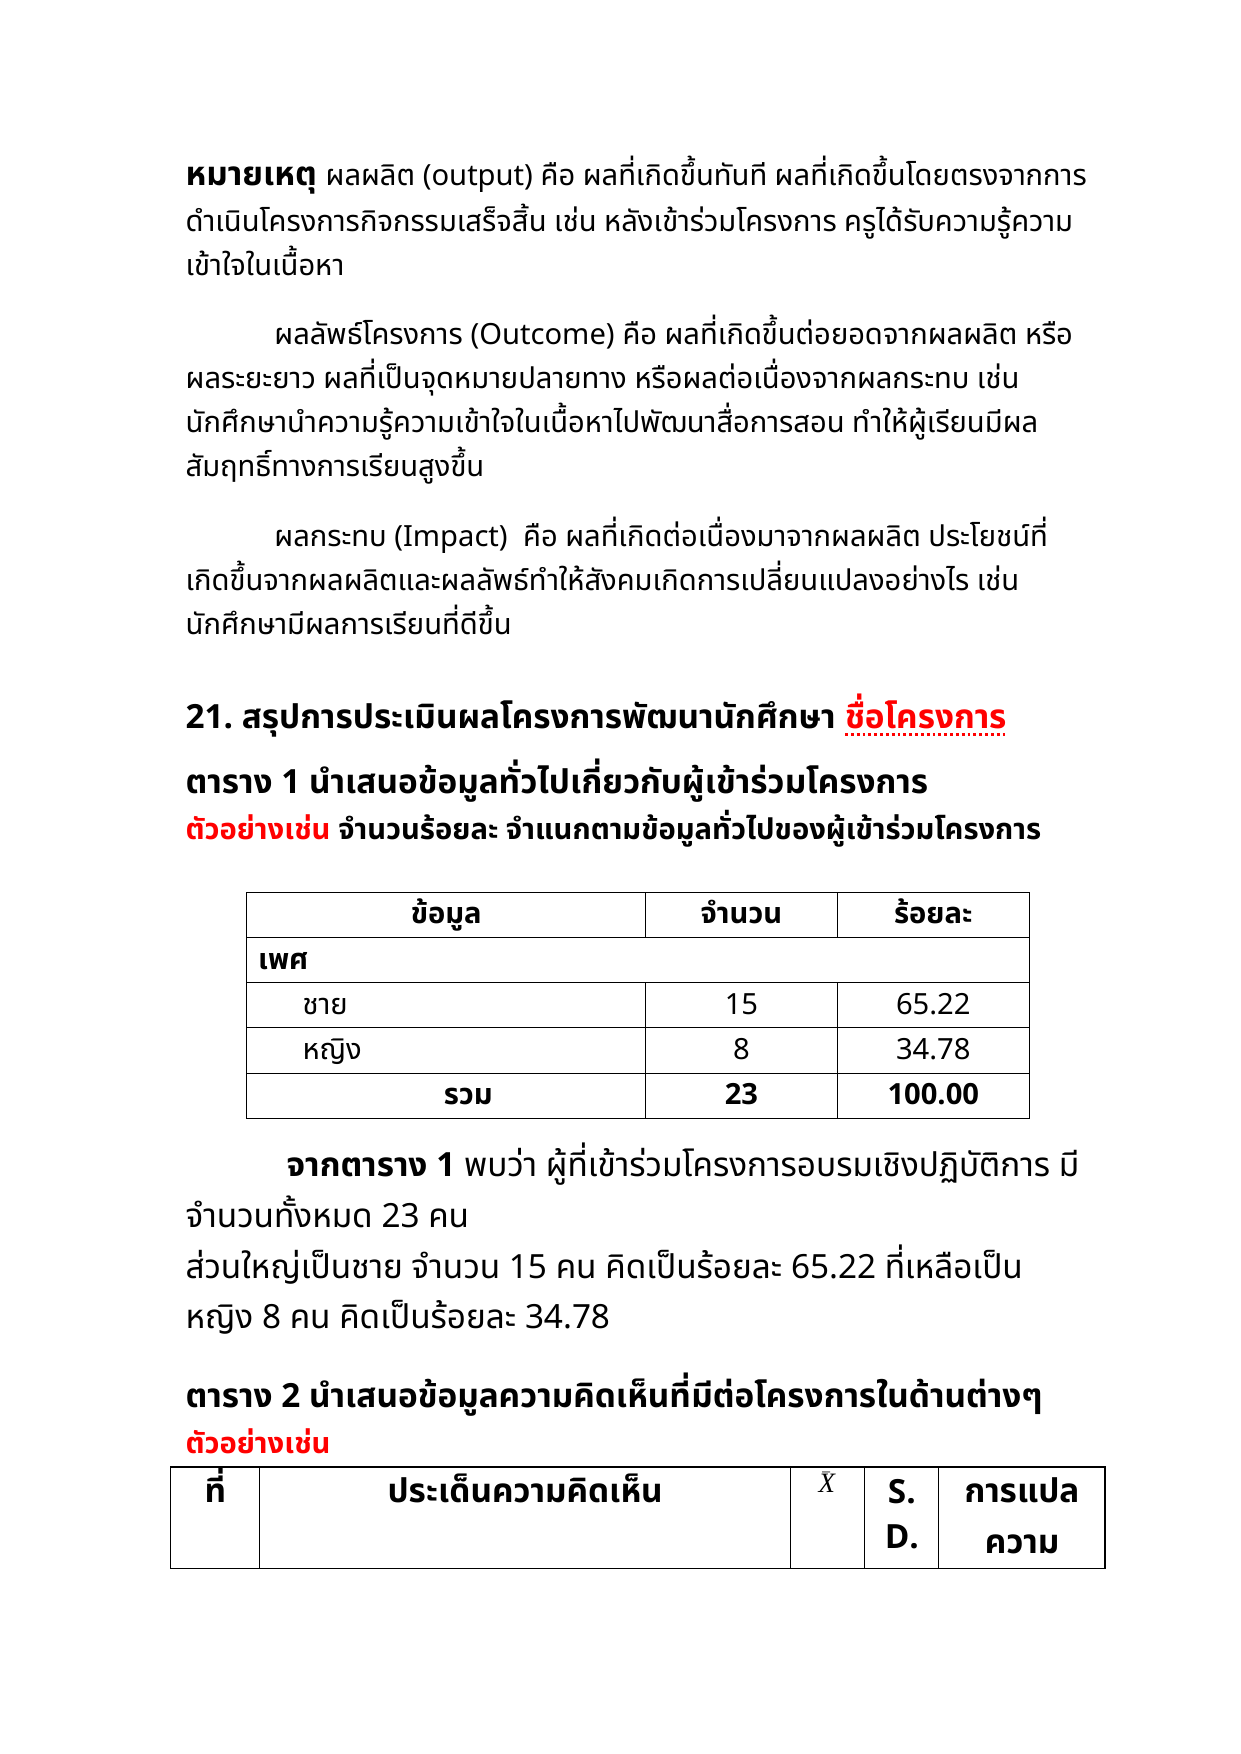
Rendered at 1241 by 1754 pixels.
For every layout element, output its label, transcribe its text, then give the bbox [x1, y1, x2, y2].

text ตาราง 1 นำเสนอข้อมูลทั่วไปเกี่ยวกับผู้เข้าร่วมโครงการ [185, 758, 1090, 808]
text หมายเหตุ ผลผลิต (output) คือ ผลที่เกิดขึ้นทันที ผลที่เกิดขึ้นโดยตรงจากการดำเนินโครงการกิจกรรมเสร็จสิ้น เช่น หลังเข้าร่วมโครงการ ครูได้รับความรู้ความเข้าใจในเนื้อหา [185, 150, 1090, 288]
table_header การแปลความหมาย [939, 1468, 1104, 1568]
table_header ประเด็นความคิดเห็น [260, 1468, 790, 1568]
table_header จำนวน [646, 893, 837, 937]
table_cell รวม [247, 1074, 645, 1117]
table_header [791, 1468, 864, 1568]
table_cell เพศ [247, 938, 1029, 982]
text ตัวอย่างเช่น [185, 1422, 1090, 1466]
text ตาราง 2 นำเสนอข้อมูลความคิดเห็นที่มีต่อโครงการในด้านต่างๆ [185, 1372, 1090, 1422]
table_cell หญิง [247, 1028, 645, 1072]
table_header S.D. [865, 1468, 938, 1568]
table_cell ชาย [247, 983, 645, 1027]
table_cell 8 [646, 1028, 837, 1072]
table_cell 34.78 [838, 1028, 1029, 1072]
text ตัวอย่างเช่น จำนวนร้อยละ จำแนกตามข้อมูลทั่วไปของผู้เข้าร่วมโครงการ [185, 808, 1090, 852]
table_cell 15 [646, 983, 837, 1027]
text 21. สรุปการประเมินผลโครงการพัฒนานักศึกษา ชื่อโครงการ [185, 693, 1090, 743]
table_cell 100.00 [838, 1074, 1029, 1117]
table_cell 23 [646, 1074, 837, 1117]
text ผลกระทบ (Impact) คือ ผลที่เกิดต่อเนื่องมาจากผลผลิต ประโยชน์ที่เกิดขึ้นจากผลผลิตและผลลัพธ์ทำให้สังคมเกิดการเปลี่ยนแปลงอย่างไร เช่น นักศึกษามีผลการเรียนที่ดีขึ้น [185, 515, 1090, 647]
table_header ร้อยละ [838, 893, 1029, 937]
table_header ข้อมูล [247, 893, 645, 937]
text ผลลัพธ์โครงการ (Outcome) คือ ผลที่เกิดขึ้นต่อยอดจากผลผลิต หรือผลระยะยาว ผลที่เป็นจุดหมายปลายทาง หรือผลต่อเนื่องจากผลกระทบ เช่น นักศึกษานำความรู้ความเข้าใจในเนื้อหาไปพัฒนาสื่อการสอน ทำให้ผู้เรียนมีผลสัมฤทธิ์ทางการเรียนสูงขึ้น [185, 313, 1090, 490]
text จากตาราง 1 พบว่า ผู้ที่เข้าร่วมโครงการอบรมเชิงปฏิบัติการ มีจำนวนทั้งหมด 23 คน ส่วนใหญ่เป็นชาย จำนวน 15 คน คิดเป็นร้อยละ 65.22 ที่เหลือเป็นหญิง 8 คน คิดเป็นร้อยละ 34.78 [185, 1141, 1090, 1372]
table_header ที่ [171, 1468, 259, 1568]
table_cell 65.22 [838, 983, 1029, 1027]
